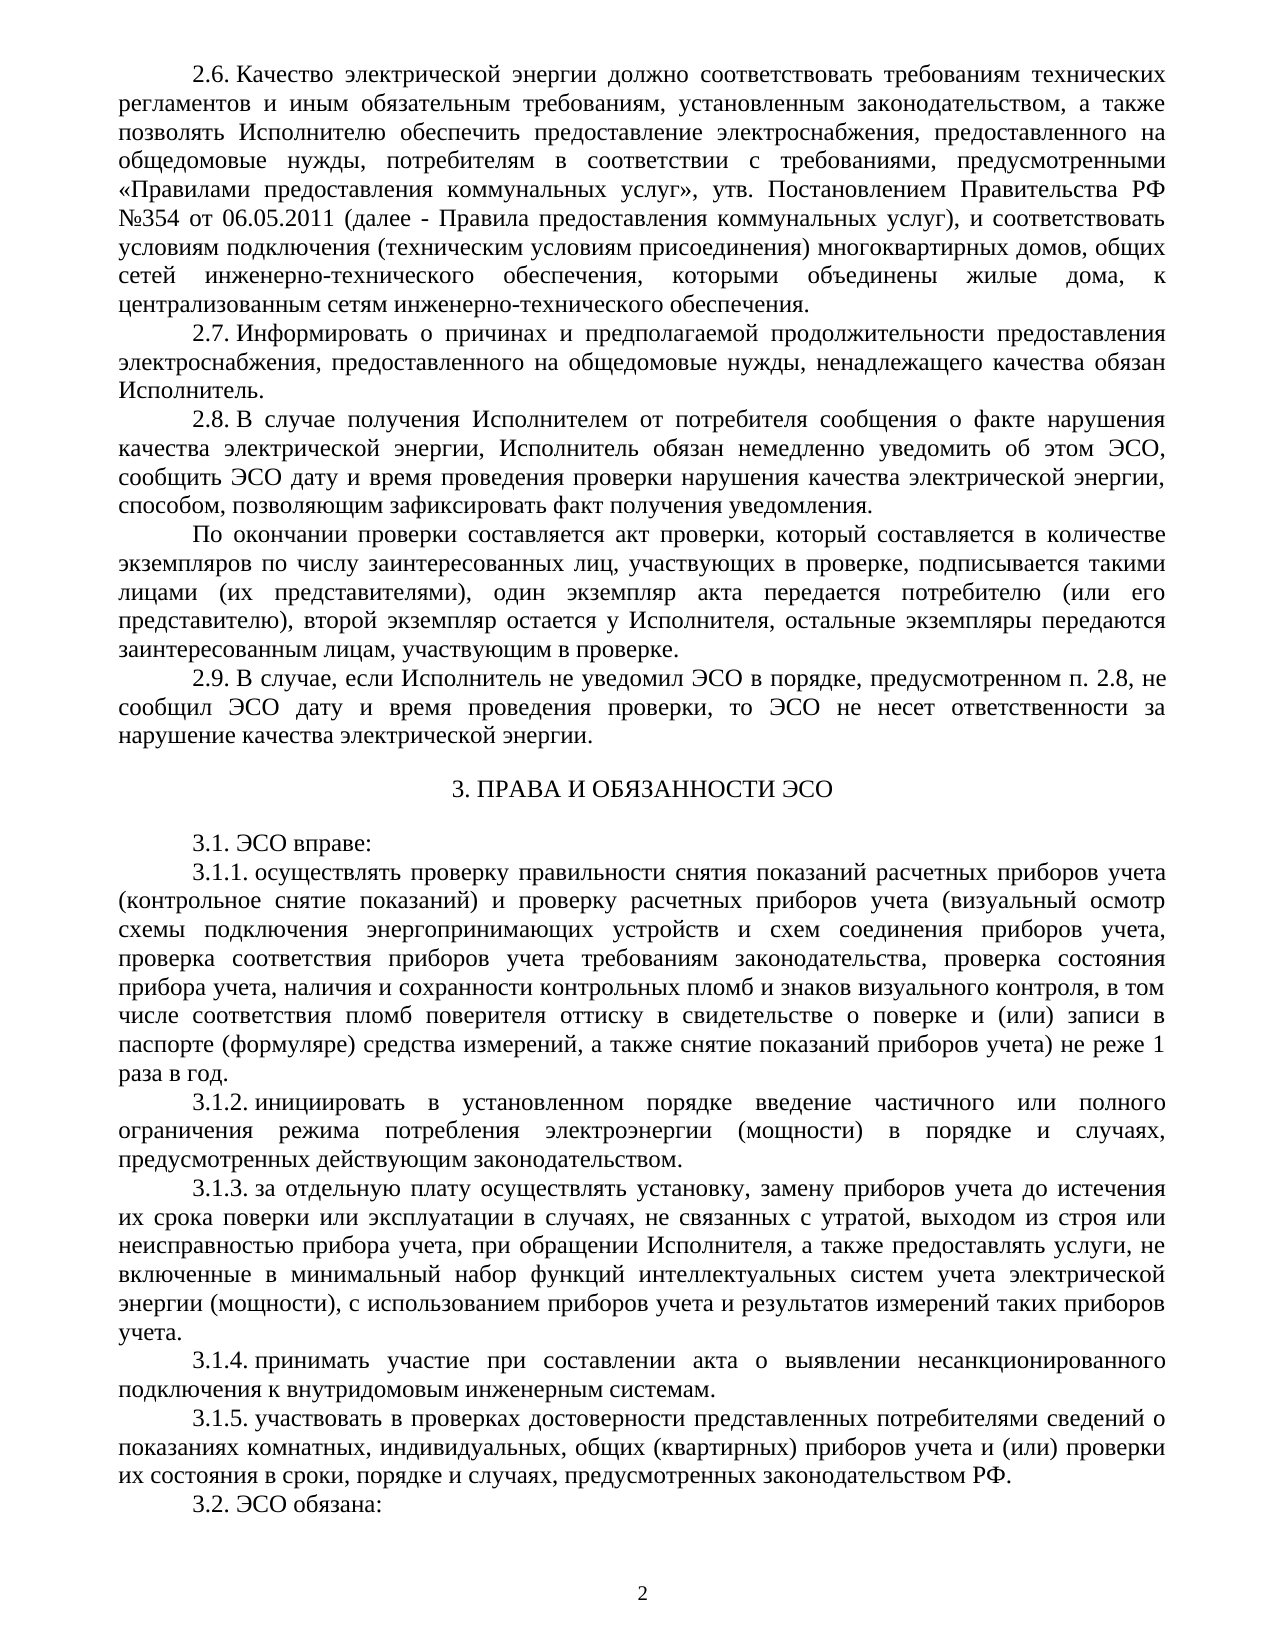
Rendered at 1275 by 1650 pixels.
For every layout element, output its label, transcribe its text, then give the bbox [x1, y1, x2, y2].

subtitle ЭСО вправе: [118, 828, 1167, 857]
subtitle Права и обязанности ЭСО [118, 774, 1167, 803]
subtitle В случае, если Исполнитель не уведомил ЭСО в порядке, предусмотренном п. 2.8, не сообщил ЭСО дату и время проведения проверки, то ЭСО не несет ответственности за нарушение качества электрической энергии. [118, 663, 1167, 749]
text По окончании проверки составляется акт проверки, который составляется в количестве экземпляров по числу заинтересованных лиц, участвующих в проверке, подписывается такими лицами (их представителями), один экземпляр акта передается потребителю (или его представителю), второй экземпляр остается у Исполнителя, остальные экземпляры передаются заинтересованным лицам, участвующим в проверке. [118, 519, 1167, 663]
subtitle осуществлять проверку правильности снятия показаний расчетных приборов учета (контрольное снятие показаний) и проверку расчетных приборов учета (визуальный осмотр схемы подключения энергопринимающих устройств и схем соединения приборов учета, проверка соответствия приборов учета требованиям законодательства, проверка состояния прибора учета, наличия и сохранности контрольных пломб и знаков визуального контроля, в том числе соответствия пломб поверителя оттиску в свидетельстве о поверке и (или) записи в паспорте (формуляре) средства измерений, а также снятие показаний приборов учета) не реже 1 раза в год. [118, 857, 1167, 1087]
subtitle Информировать о причинах и предполагаемой продолжительности предоставления электроснабжения, предоставленного на общедомовые нужды, ненадлежащего качества обязан Исполнитель. [118, 318, 1167, 404]
subtitle за отдельную плату осуществлять установку, замену приборов учета до истечения их срока поверки или эксплуатации в случаях, не связанных с утратой, выходом из строя или неисправностью прибора учета, при обращении Исполнителя, а также предоставлять услуги, не включенные в минимальный набор функций интеллектуальных систем учета электрической энергии (мощности), с использованием приборов учета и результатов измерений таких приборов учета. [118, 1173, 1167, 1345]
subtitle участвовать в проверках достоверности представленных потребителями сведений о показаниях комнатных, индивидуальных, общих (квартирных) приборов учета и (или) проверки их состояния в сроки, порядке и случаях, предусмотренных законодательством РФ. [118, 1403, 1167, 1489]
subtitle ЭСО обязана: [118, 1489, 1167, 1518]
subtitle инициировать в установленном порядке введение частичного или полного ограничения режима потребления электроэнергии (мощности) в порядке и случаях, предусмотренных действующим законодательством. [118, 1087, 1167, 1173]
subtitle принимать участие при составлении акта о выявлении несанкционированного подключения к внутридомовым инженерным системам. [118, 1345, 1167, 1403]
subtitle В случае получения Исполнителем от потребителя сообщения о факте нарушения качества электрической энергии, Исполнитель обязан немедленно уведомить об этом ЭСО, сообщить ЭСО дату и время проведения проверки нарушения качества электрической энергии, способом, позволяющим зафиксировать факт получения уведомления. [118, 404, 1167, 519]
subtitle Качество электрической энергии должно соответствовать требованиям технических регламентов и иным обязательным требованиям, установленным законодательством, а также позволять Исполнителю обеспечить предоставление электроснабжения, предоставленного на общедомовые нужды, потребителям в соответствии с требованиями, предусмотренными «Правилами предоставления коммунальных услуг», утв. Постановлением Правительства РФ №354 от 06.05.2011 (далее - Правила предоставления коммунальных услуг), и соответствовать условиям подключения (техническим условиям присоединения) многоквартирных домов, общих сетей инженерно-технического обеспечения, которыми объединены жилые дома, к централизованным сетям инженерно-технического обеспечения. [118, 59, 1167, 318]
